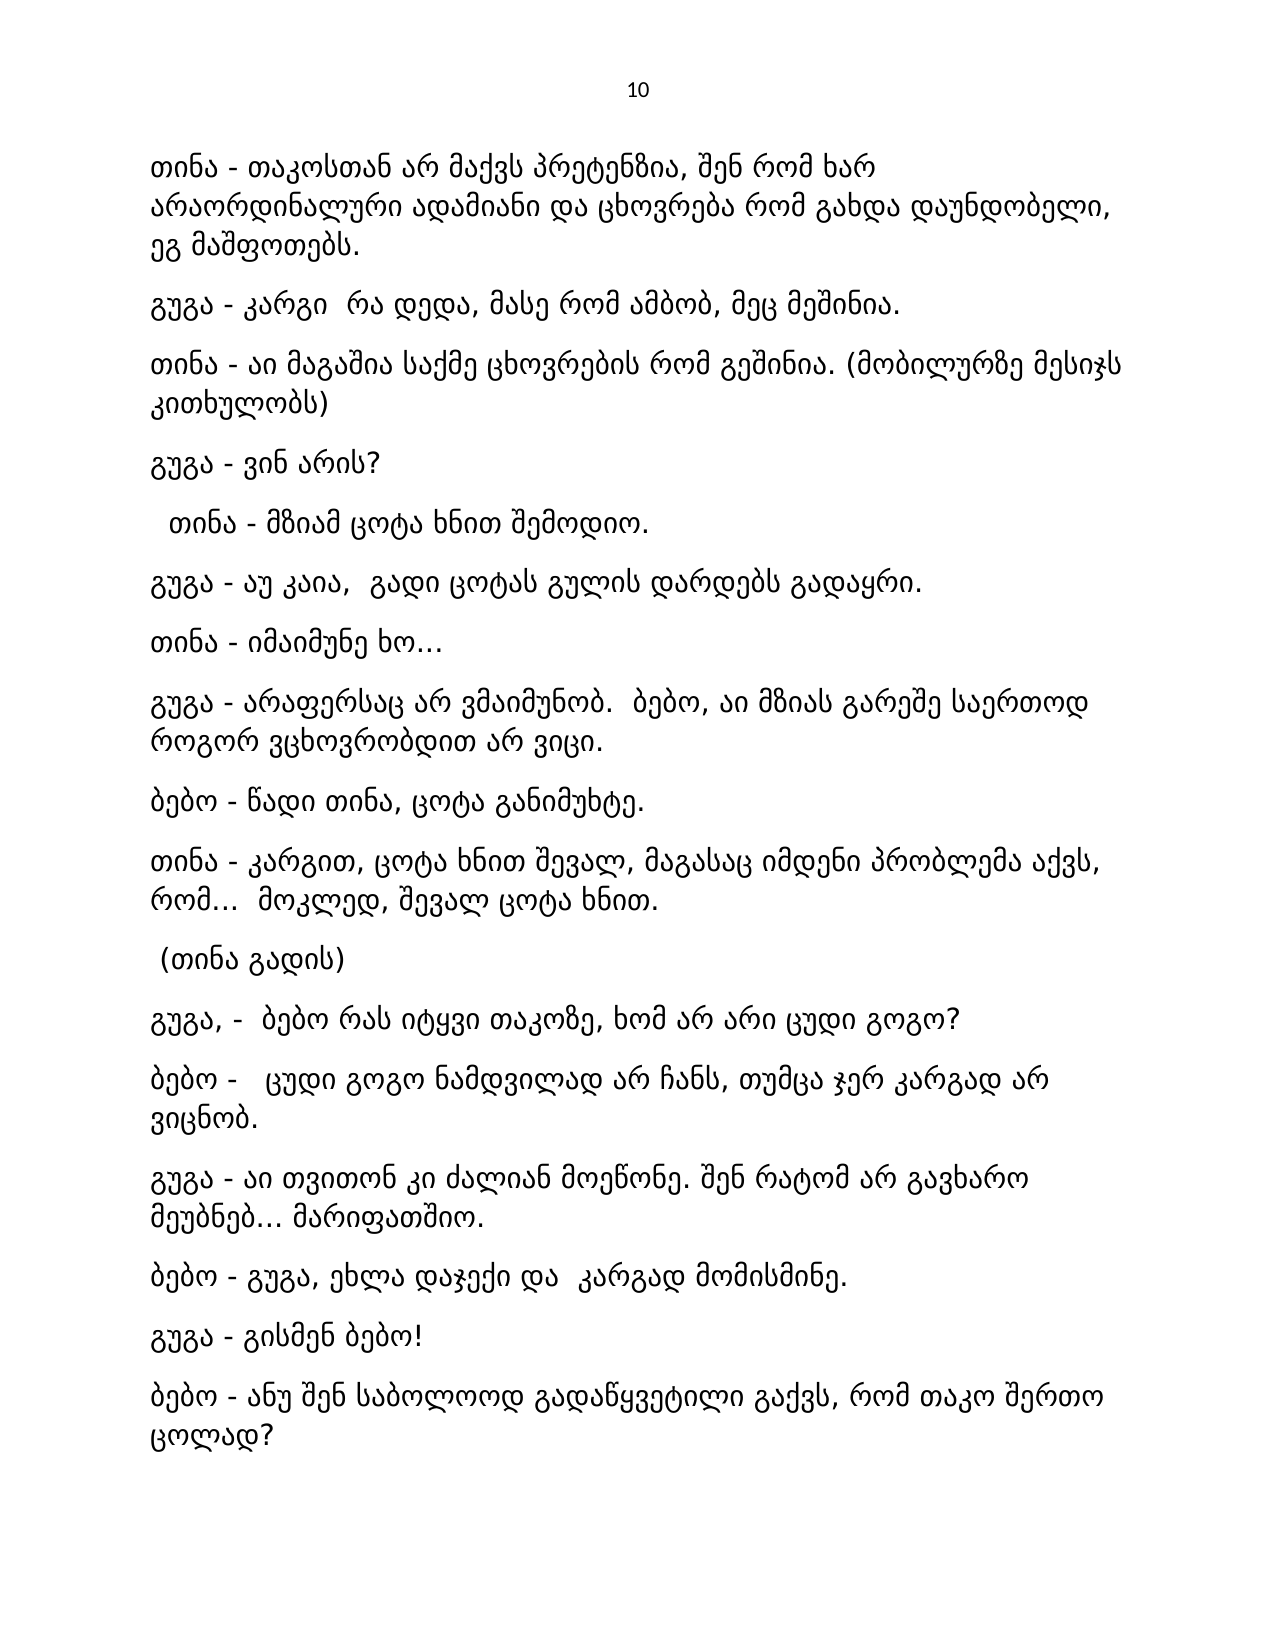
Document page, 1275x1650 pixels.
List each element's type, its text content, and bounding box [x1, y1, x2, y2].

text ბებო - გუგა, ეხლა დაჯექი და კარგად მომისმინე. [150, 1260, 1125, 1294]
text გუგა - კარგი რა დედა, მასე რომ ამბობ, მეც მეშინია. [150, 288, 1125, 322]
text თინა - თაკოსთან არ მაქვს პრეტენზია, შენ რომ ხარ არაორდინალური ადამიანი და ცხოვრება რომ გახდა დაუნდობელი, ეგ მაშფოთებს. [150, 150, 1125, 262]
text თინა - იმაიმუნე ხო... [150, 626, 1125, 659]
text გუგა - გისმენ ბებო! [150, 1319, 1125, 1353]
text თინა - მზიამ ცოტა ხნით შემოდიო. [150, 506, 1125, 540]
text გუგა - არაფერსაც არ ვმაიმუნობ. ბებო, აი მზიას გარეშე საერთოდ როგორ ვცხოვრობდით არ ვიცი. [150, 685, 1125, 758]
text ბებო - ცუდი გოგო ნამდვილად არ ჩანს, თუმცა ჯერ კარგად არ ვიცნობ. [150, 1062, 1125, 1135]
text ბებო - წადი თინა, ცოტა განიმუხტე. [150, 784, 1125, 818]
text (თინა გადის) [150, 943, 1125, 977]
text გუგა, - ბებო რას იტყვი თაკოზე, ხომ არ არი ცუდი გოგო? [150, 1002, 1125, 1036]
text ბებო - ანუ შენ საბოლოოდ გადაწყვეტილი გაქვს, რომ თაკო შერთო ცოლად? [150, 1379, 1125, 1452]
text თინა - კარგით, ცოტა ხნით შევალ, მაგასაც იმდენი პრობლემა აქვს, რომ... მოკლედ, შევალ ცოტა ხნით. [150, 844, 1125, 917]
text გუგა - ვინ არის? [150, 446, 1125, 480]
text გუგა - აი თვითონ კი ძალიან მოეწონე. შენ რატომ არ გავხარო მეუბნებ... მარიფათშიო. [150, 1161, 1125, 1234]
text გუგა - აუ კაია, გადი ცოტას გულის დარდებს გადაყრი. [150, 566, 1125, 600]
text თინა - აი მაგაშია საქმე ცხოვრების რომ გეშინია. (მობილურზე მესიჯს კითხულობს) [150, 347, 1125, 420]
